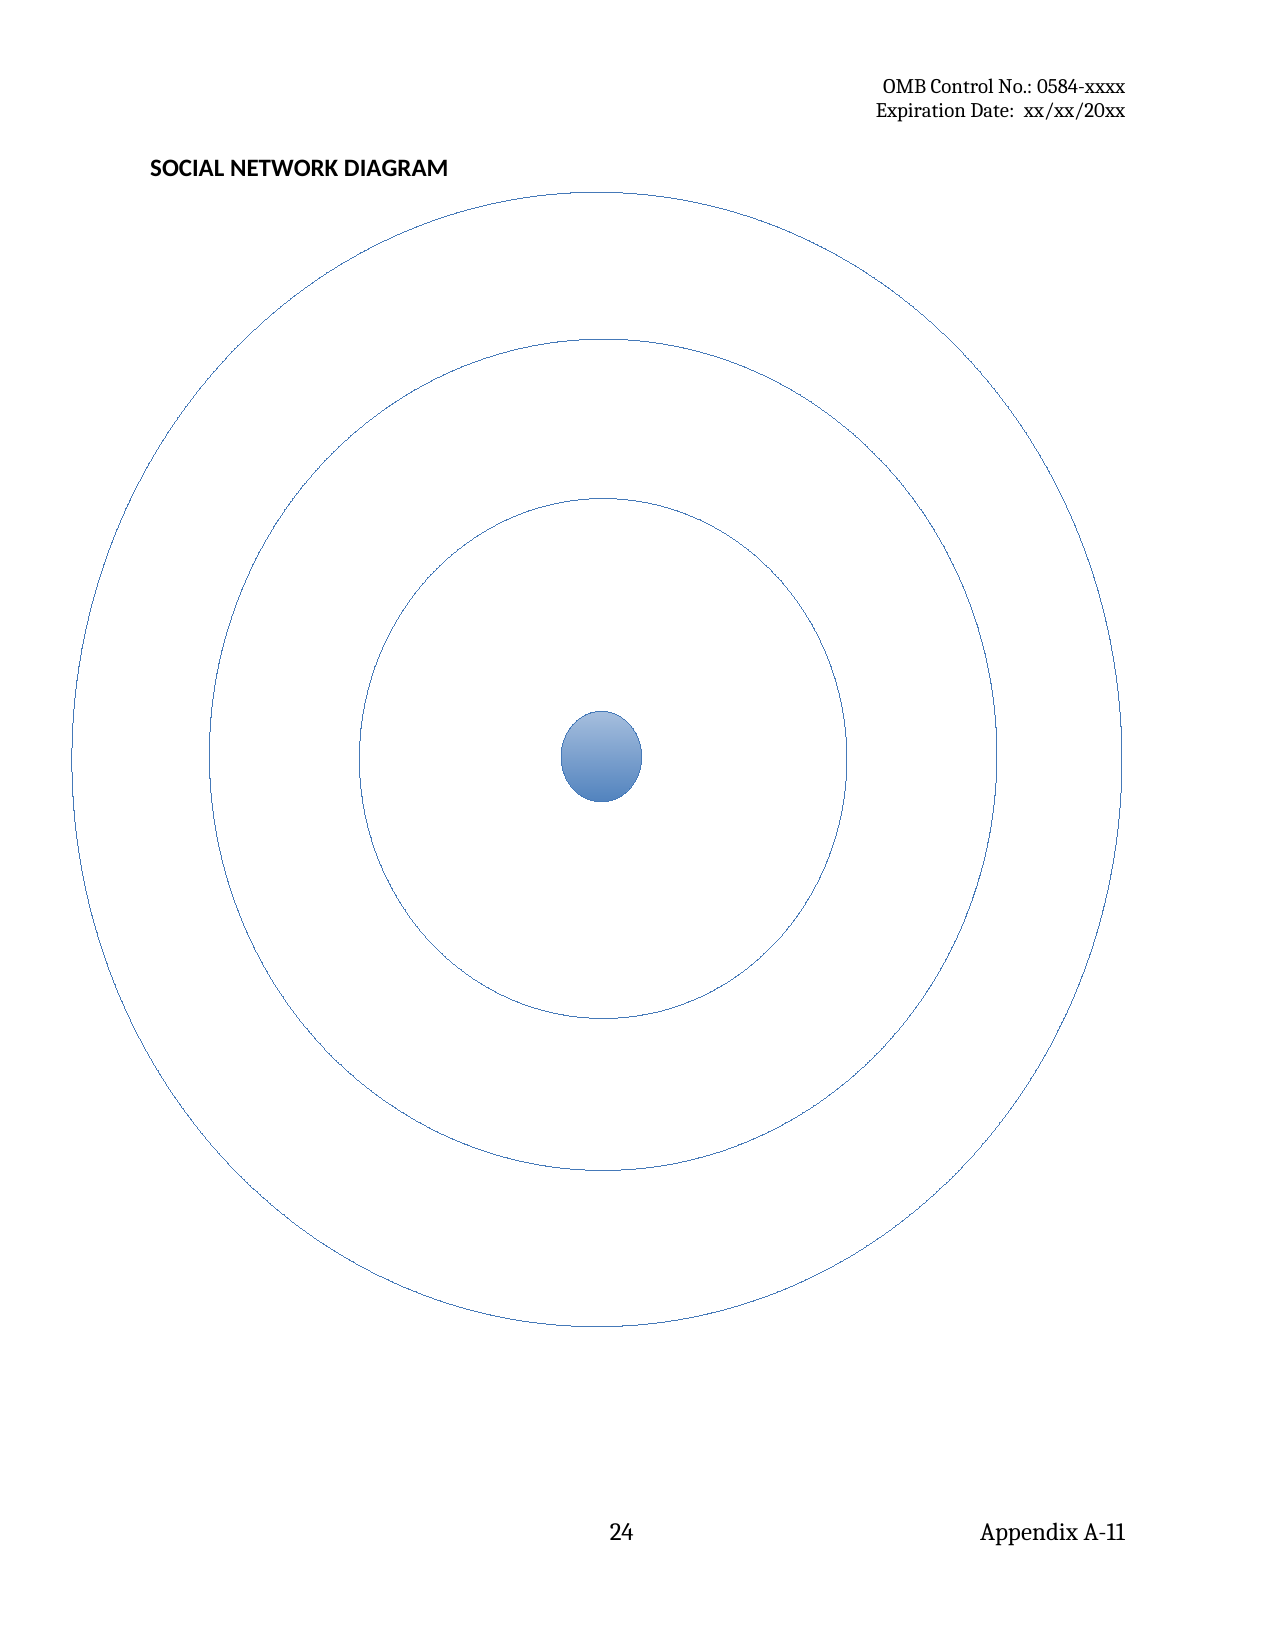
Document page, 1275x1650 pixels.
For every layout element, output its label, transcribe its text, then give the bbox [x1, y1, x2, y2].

text SOCIAL NETWORK DIAGRAM [150, 152, 1125, 182]
